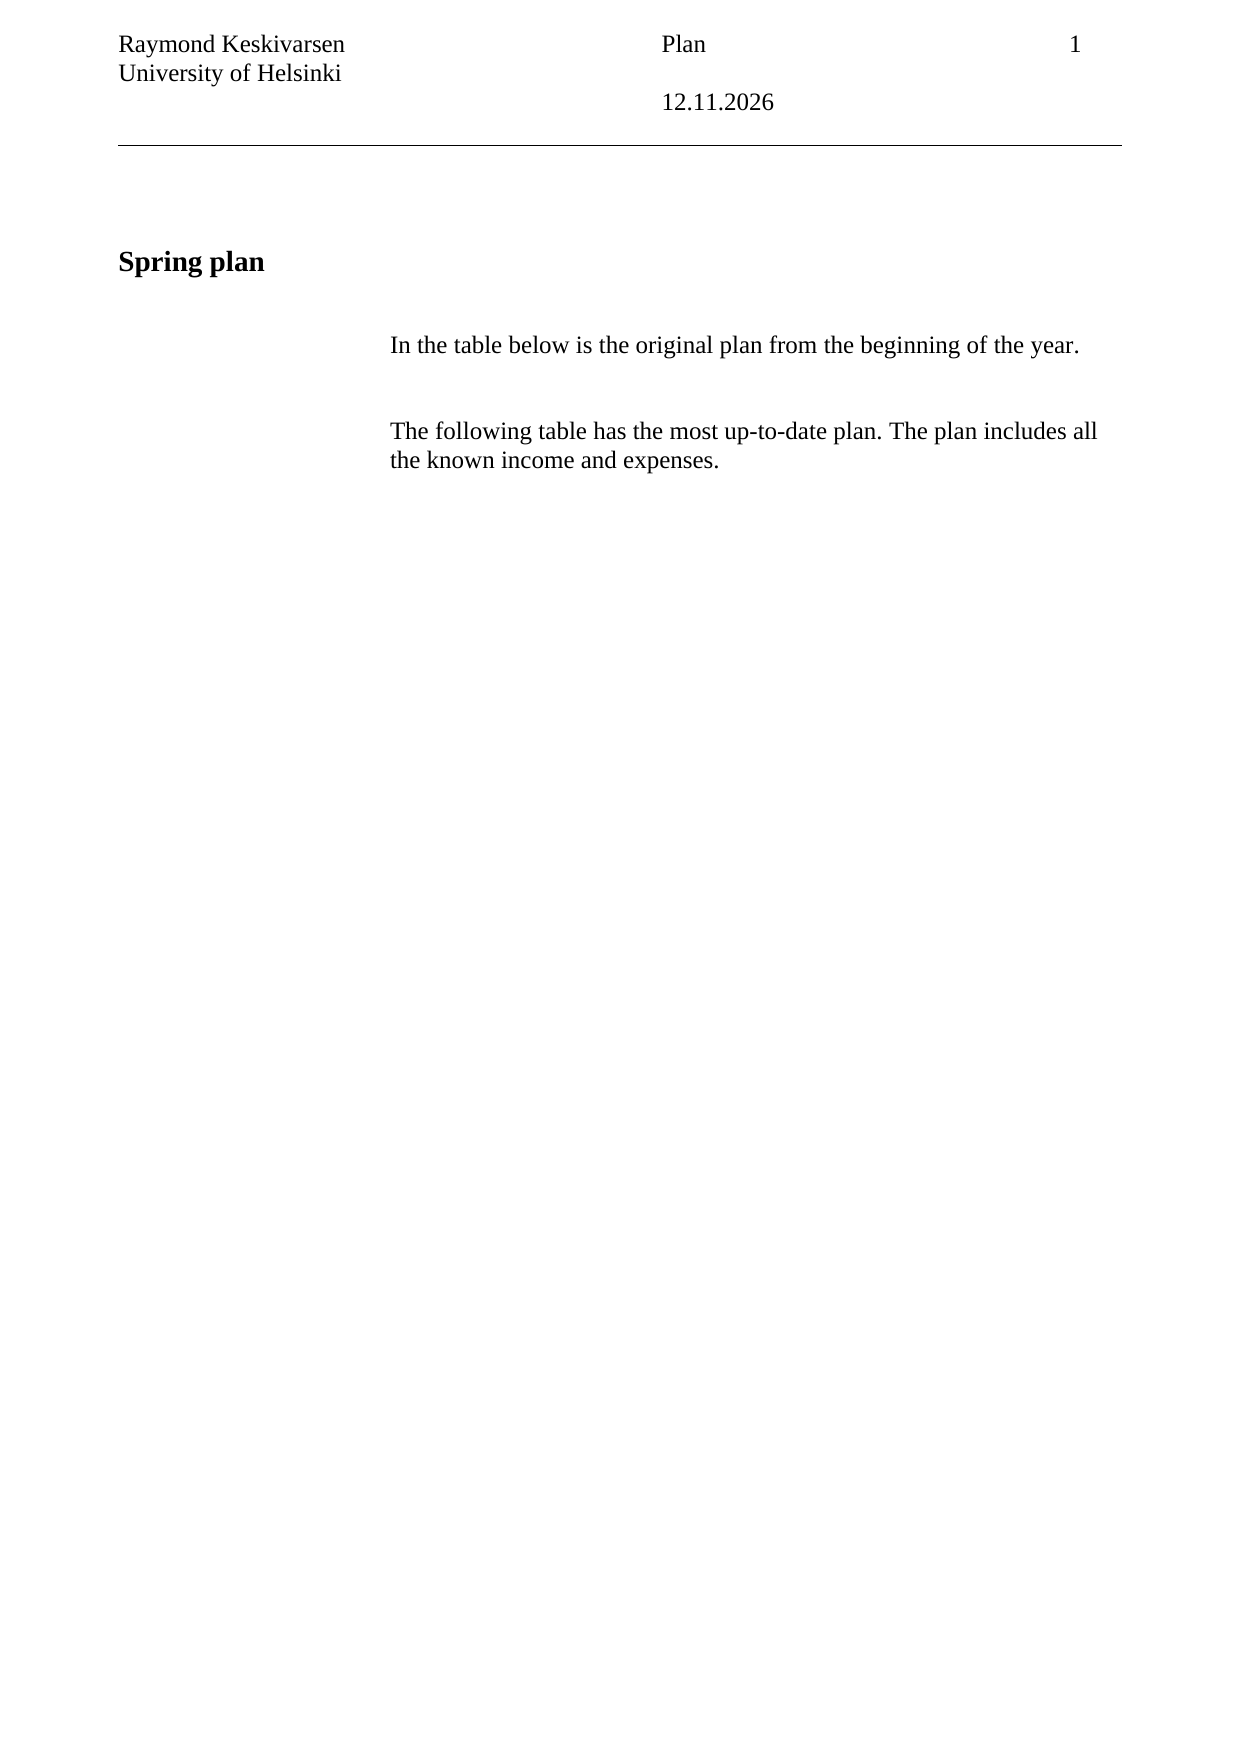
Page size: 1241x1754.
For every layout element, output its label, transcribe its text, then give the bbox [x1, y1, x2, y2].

text In the table below is the original plan from the beginning of the year. [390, 330, 1122, 359]
text The following table has the most up-to-date plan. The plan includes all the known income and expenses. [390, 416, 1122, 474]
text Spring plan [118, 244, 1122, 277]
